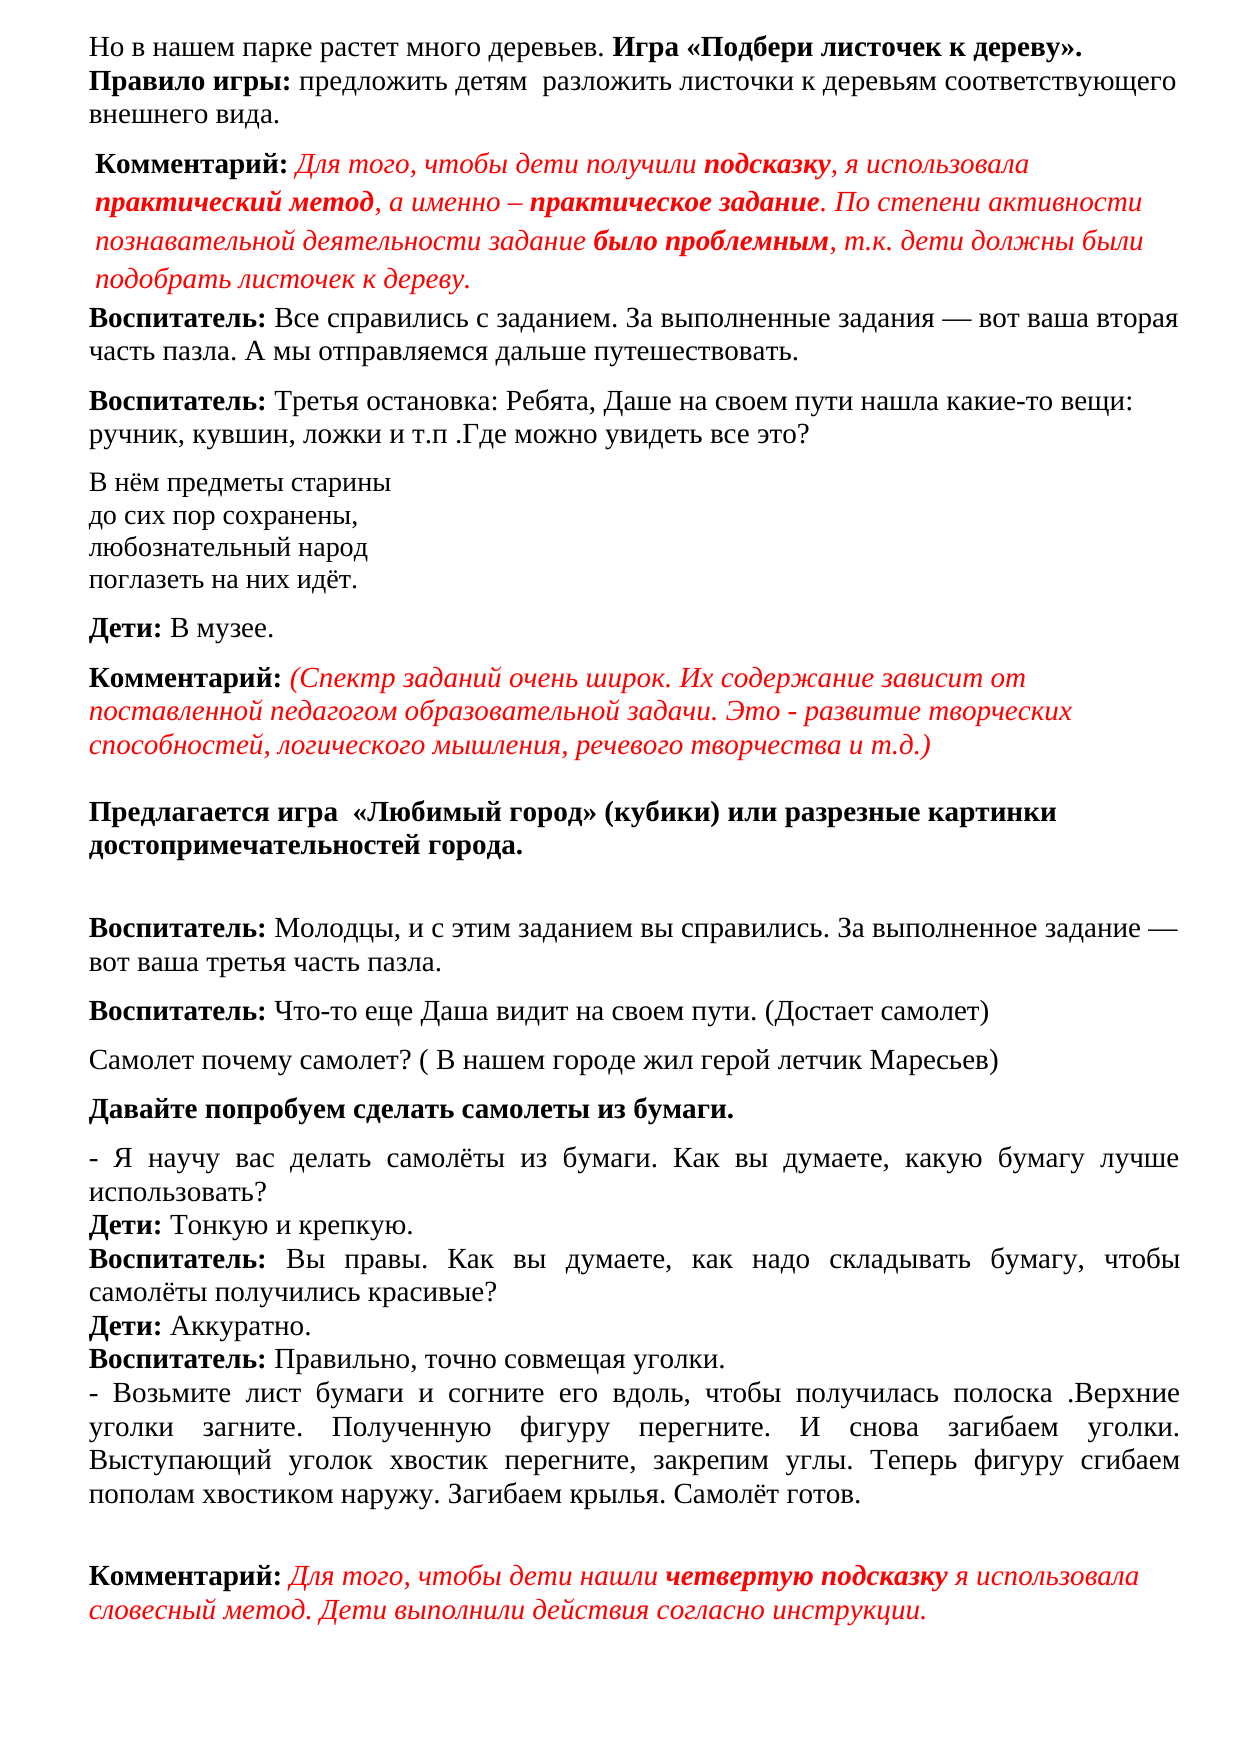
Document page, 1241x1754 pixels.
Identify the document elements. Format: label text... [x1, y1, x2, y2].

text Воспитатель: Что-то еще Даша видит на своем пути. (Достает самолет) [88, 993, 1181, 1026]
text - Возьмите лист бумаги и согните его вдоль, чтобы получилась полоска .Верхние уголки загните. Полученную фигуру перегните. И снова загибаем уголки. Выступающий уголок хвостик перегните, закрепим углы. Теперь фигуру сгибаем пополам хвостиком наружу. Загибаем крылья. Самолёт готов. [88, 1375, 1181, 1509]
text Комментарий: Для того, чтобы дети получили подсказку, я использовала практический метод, а именно – практическое задание. По степени активности познавательной деятельности задание было проблемным, т.к. дети должны были подобрать листочек к дереву. [95, 146, 1181, 295]
text Воспитатель: Молодцы, и с этим заданием вы справились. За выполненное задание — вот ваша третья часть пазла. [88, 910, 1181, 977]
text В нём предметы старины до сих пор сохранены, любознательный народ поглазеть на них идёт. [358, 465, 1181, 595]
text Воспитатель: Правильно, точно совмещая уголки. [88, 1342, 1181, 1375]
text Предлагается игра «Любимый город» (кубики) или разрезные картинки достопримечательностей города. [88, 794, 1181, 861]
text Дети: В музее. [88, 611, 1181, 644]
text Но в нашем парке растет много деревьев. Игра «Подбери листочек к дереву». Правило игры: предложить детям разложить листочки к деревьям соответствующего внешнего вида. [88, 29, 1181, 130]
text Давайте попробуем сделать самолеты из бумаги. [88, 1091, 1181, 1125]
text Дети: Аккуратно. [88, 1308, 1181, 1342]
text Воспитатель: Третья остановка: Ребята, Даше на своем пути нашла какие-то вещи: ручник, кувшин, ложки и т.п .Где можно увидеть все это? [88, 383, 1181, 450]
text Комментарий: Для того, чтобы дети нашли четвертую подсказку я использовала словесный метод. Дети выполнили действия согласно инструкции. [88, 1558, 1181, 1626]
text Воспитатель: Вы правы. Как вы думаете, как надо складывать бумагу, чтобы самолёты получились красивые? [88, 1241, 1181, 1308]
text Дети: Тонкую и крепкую. [88, 1207, 1181, 1241]
text Воспитатель: Все справились с заданием. За выполненные задания — вот ваша вторая часть пазла. А мы отправляемся дальше путешествовать. [88, 300, 1181, 367]
text Комментарий: (Спектр заданий очень широк. Их содержание зависит от поставленной педагогом образовательной задачи. Это - развитие творческих способностей, логического мышления, речевого творчества и т.д.) [88, 660, 1181, 760]
text - Я научу вас делать самолёты из бумаги. Как вы думаете, какую бумагу лучше использовать? [88, 1140, 1181, 1207]
text Самолет почему самолет? ( В нашем городе жил герой летчик Маресьев) [88, 1042, 1181, 1076]
